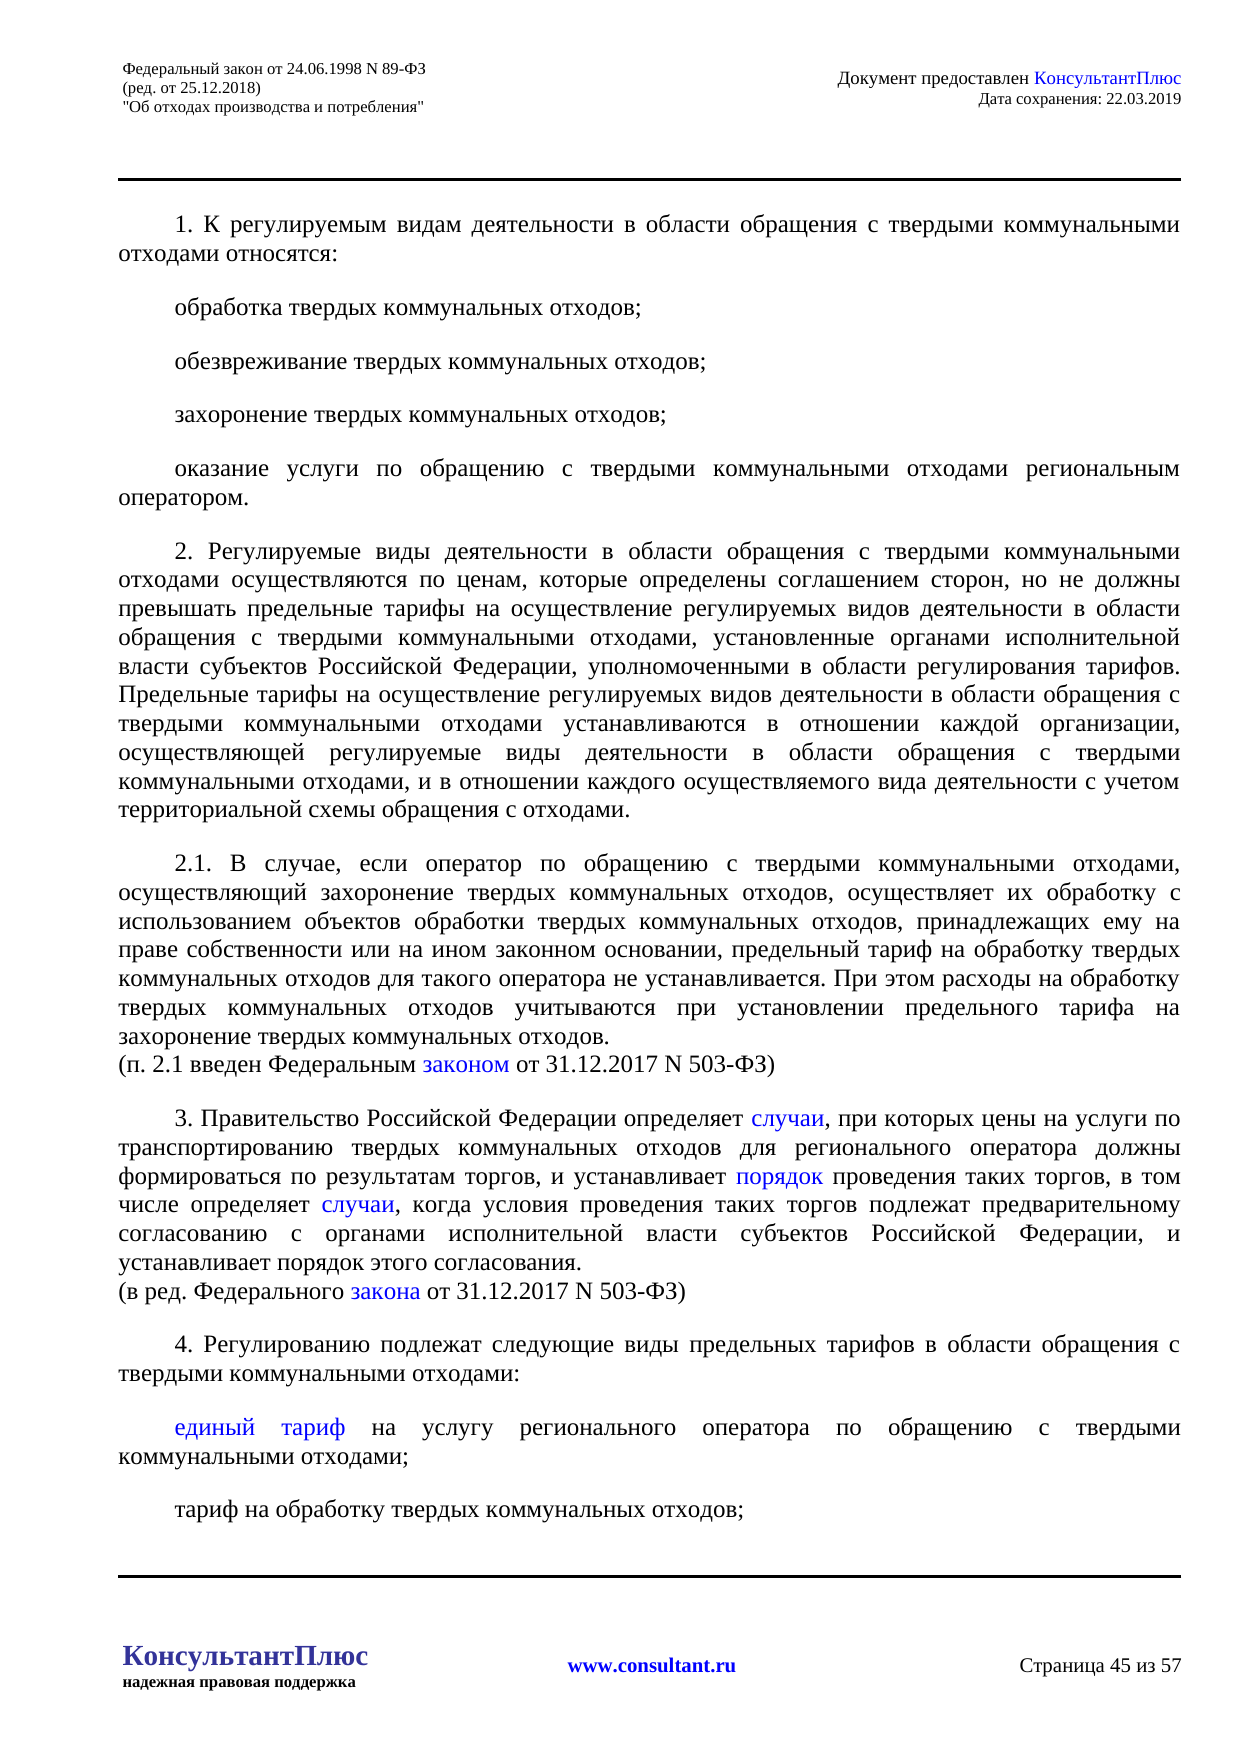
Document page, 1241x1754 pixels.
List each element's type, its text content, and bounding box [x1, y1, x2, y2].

text тариф на обработку твердых коммунальных отходов; [118, 1494, 1181, 1523]
text обработка твердых коммунальных отходов; [118, 292, 1181, 321]
text 3. Правительство Российской Федерации определяет случаи, при которых цены на услуги по транспортированию твердых коммунальных отходов для регионального оператора должны формироваться по результатам торгов, и устанавливает порядок проведения таких торгов, в том числе определяет случаи, когда условия проведения таких торгов подлежат предварительному согласованию с органами исполнительной власти субъектов Российской Федерации, и устанавливает порядок этого согласования. [118, 1103, 1181, 1276]
text 1. К регулируемым видам деятельности в области обращения с твердыми коммунальными отходами относятся: [118, 209, 1181, 267]
text оказание услуги по обращению с твердыми коммунальными отходами региональным оператором. [118, 453, 1181, 511]
text обезвреживание твердых коммунальных отходов; [118, 346, 1181, 374]
text 2. Регулируемые виды деятельности в области обращения с твердыми коммунальными отходами осуществляются по ценам, которые определены соглашением сторон, но не должны превышать предельные тарифы на осуществление регулируемых видов деятельности в области обращения с твердыми коммунальными отходами, установленные органами исполнительной власти субъектов Российской Федерации, уполномоченными в области регулирования тарифов. Предельные тарифы на осуществление регулируемых видов деятельности в области обращения с твердыми коммунальными отходами устанавливаются в отношении каждой организации, осуществляющей регулируемые виды деятельности в области обращения с твердыми коммунальными отходами, и в отношении каждого осуществляемого вида деятельности с учетом территориальной схемы обращения с отходами. [118, 536, 1181, 823]
text единый тариф на услугу регионального оператора по обращению с твердыми коммунальными отходами; [118, 1412, 1181, 1469]
text 2.1. В случае, если оператор по обращению с твердыми коммунальными отходами, осуществляющий захоронение твердых коммунальных отходов, осуществляет их обработку с использованием объектов обработки твердых коммунальных отходов, принадлежащих ему на праве собственности или на ином законном основании, предельный тариф на обработку твердых коммунальных отходов для такого оператора не устанавливается. При этом расходы на обработку твердых коммунальных отходов учитываются при установлении предельного тарифа на захоронение твердых коммунальных отходов. [118, 848, 1181, 1049]
text (в ред. Федерального закона от 31.12.2017 N 503-ФЗ) [118, 1276, 1181, 1304]
text 4. Регулированию подлежат следующие виды предельных тарифов в области обращения с твердыми коммунальными отходами: [118, 1329, 1181, 1387]
text (п. 2.1 введен Федеральным законом от 31.12.2017 N 503-ФЗ) [118, 1049, 1181, 1078]
text захоронение твердых коммунальных отходов; [118, 399, 1181, 428]
